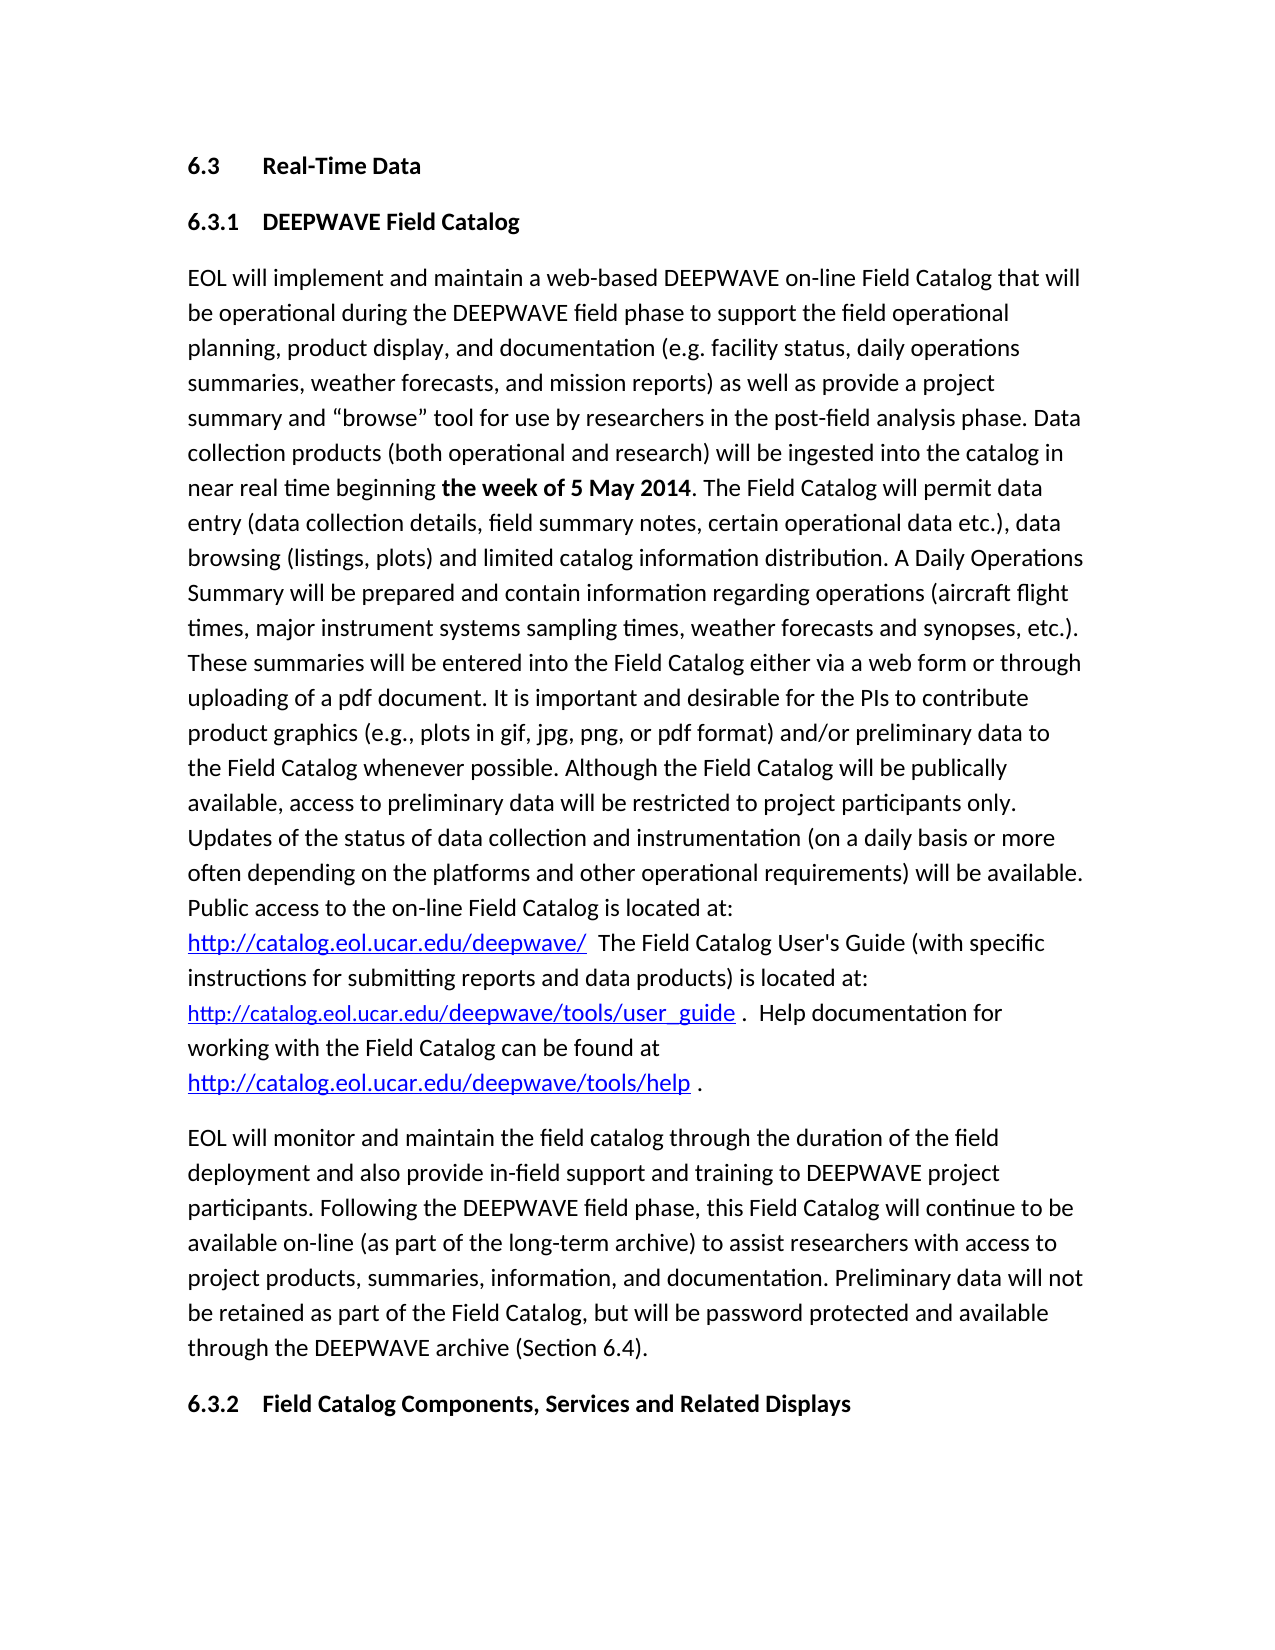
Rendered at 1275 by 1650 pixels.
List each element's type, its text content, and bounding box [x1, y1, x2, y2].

text 6.3 Real-Time Data [187, 150, 1087, 181]
text 6.3.2 Field Catalog Components, Services and Related Displays [187, 1388, 1087, 1419]
text 6.3.1 DEEPWAVE Field Catalog [187, 206, 1087, 236]
text EOL will implement and maintain a web-based DEEPWAVE on-line Field Catalog that will be operational during the DEEPWAVE field phase to support the field operational planning, product display, and documentation (e.g. facility status, daily operations summaries, weather forecasts, and mission reports) as well as provide a project summary and “browse” tool for use by researchers in the post-field analysis phase. Data collection products (both operational and research) will be ingested into the catalog in near real time beginning the week of 5 May 2014. The Field Catalog will permit data entry (data collection details, field summary notes, certain operational data etc.), data browsing (listings, plots) and limited catalog information distribution. A Daily Operations Summary will be prepared and contain information regarding operations (aircraft flight times, major instrument systems sampling times, weather forecasts and synopses, etc.). These summaries will be entered into the Field Catalog either via a web form or through uploading of a pdf document. It is important and desirable for the PIs to contribute product graphics (e.g., plots in gif, jpg, png, or pdf format) and/or preliminary data to the Field Catalog whenever possible. Although the Field Catalog will be publically available, access to preliminary data will be restricted to project participants only. Updates of the status of data collection and instrumentation (on a daily basis or more often depending on the platforms and other operational requirements) will be available. Public access to the on-line Field Catalog is located at: http://catalog.eol.ucar.edu/deepwave/ The Field Catalog User's Guide (with specific instructions for submitting reports and data products) is located at: http://catalog.eol.ucar.edu/deepwave/tools/user_guide . Help documentation for working with the Field Catalog can be found at http://catalog.eol.ucar.edu/deepwave/tools/help . [187, 262, 1087, 1097]
text EOL will monitor and maintain the field catalog through the duration of the field deployment and also provide in-field support and training to DEEPWAVE project participants. Following the DEEPWAVE field phase, this Field Catalog will continue to be available on-line (as part of the long-term archive) to assist researchers with access to project products, summaries, information, and documentation. Preliminary data will not be retained as part of the Field Catalog, but will be password protected and available through the DEEPWAVE archive (Section 6.4). [187, 1122, 1087, 1363]
